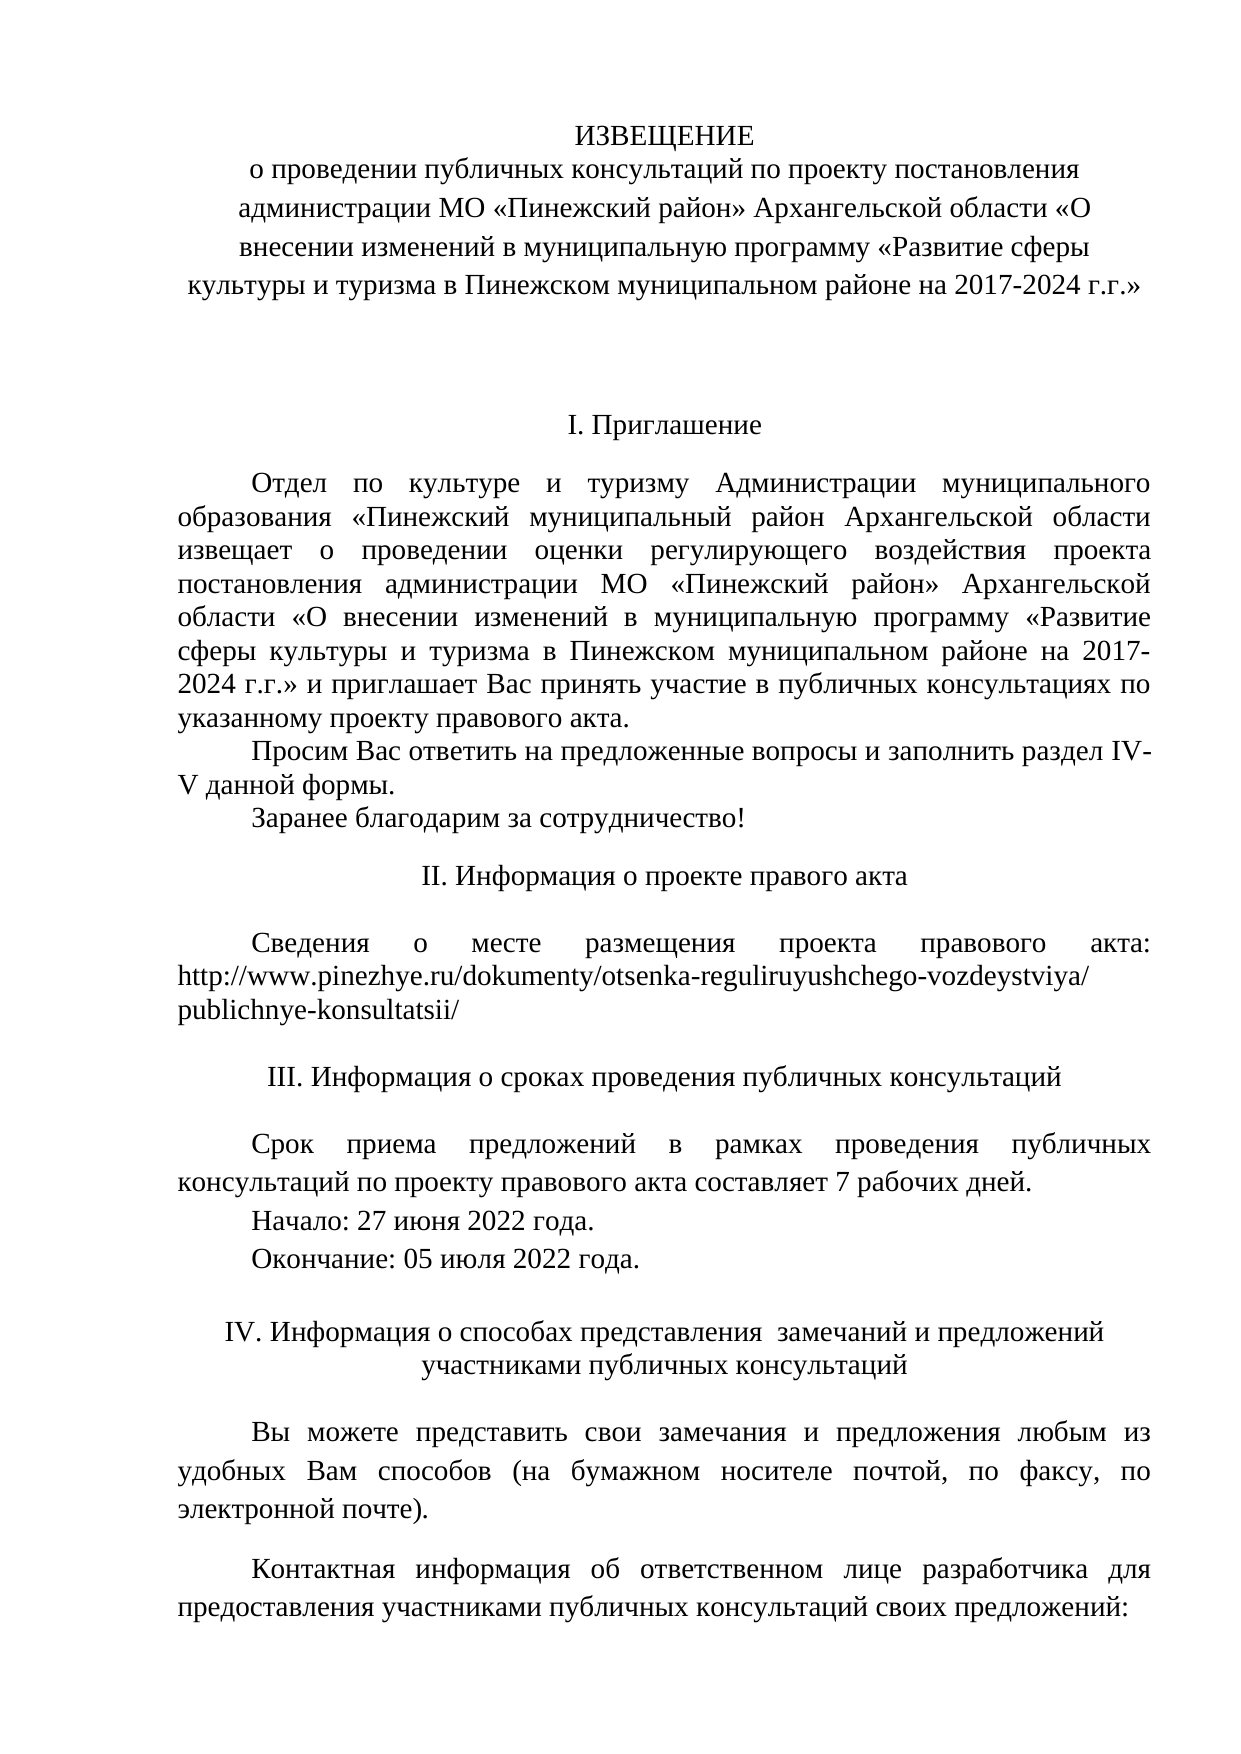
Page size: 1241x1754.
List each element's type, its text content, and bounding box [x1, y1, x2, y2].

text III. Информация о сроках проведения публичных консультаций [177, 1059, 1152, 1092]
text Контактная информация об ответственном лице разработчика для предоставления участниками публичных консультаций своих предложений: [177, 1551, 1152, 1623]
text Просим Вас ответить на предложенные вопросы и заполнить раздел IV-V данной формы. [177, 733, 1152, 801]
text Вы можете представить свои замечания и предложения любым из удобных Вам способов (на бумажном носителе почтой, по факсу, по электронной почте). [177, 1414, 1152, 1525]
text ИЗВЕЩЕНИЕ [177, 118, 1152, 152]
text о проведении публичных консультаций по проекту постановления администрации МО «Пинежский район» Архангельской области «О внесении изменений в муниципальную программу «Развитие сферы культуры и туризма в Пинежском муниципальном районе на 2017-2024 г.г.» [177, 152, 1152, 301]
text Отдел по культуре и туризму Администрации муниципального образования «Пинежский муниципальный район Архангельской области извещает о проведении оценки регулирующего воздействия проекта постановления администрации МО «Пинежский район» Архангельской области «О внесении изменений в муниципальную программу «Развитие сферы культуры и туризма в Пинежском муниципальном районе на 2017-2024 г.г.» и приглашает Вас принять участие в публичных консультациях по указанному проекту правового акта. [177, 465, 1152, 733]
text Срок приема предложений в рамках проведения публичных консультаций по проекту правового акта составляет 7 рабочих дней. [177, 1126, 1152, 1198]
text Заранее благодарим за сотрудничество! [177, 801, 1152, 834]
text Начало: 27 июня 2022 года. [177, 1203, 1152, 1237]
text II. Информация о проекте правого акта [177, 858, 1152, 891]
text IV. Информация о способах представления замечаний и предложений участниками публичных консультаций [177, 1314, 1152, 1381]
text Сведения о месте размещения проекта правового акта: http://www.pinezhye.ru/dokumenty/otsenka-reguliruyushchego-vozdeystviya/publichnye-konsultatsii/ [177, 925, 1152, 1025]
text I. Приглашение [177, 407, 1152, 441]
text Окончание: 05 июля 2022 года. [177, 1242, 1152, 1275]
